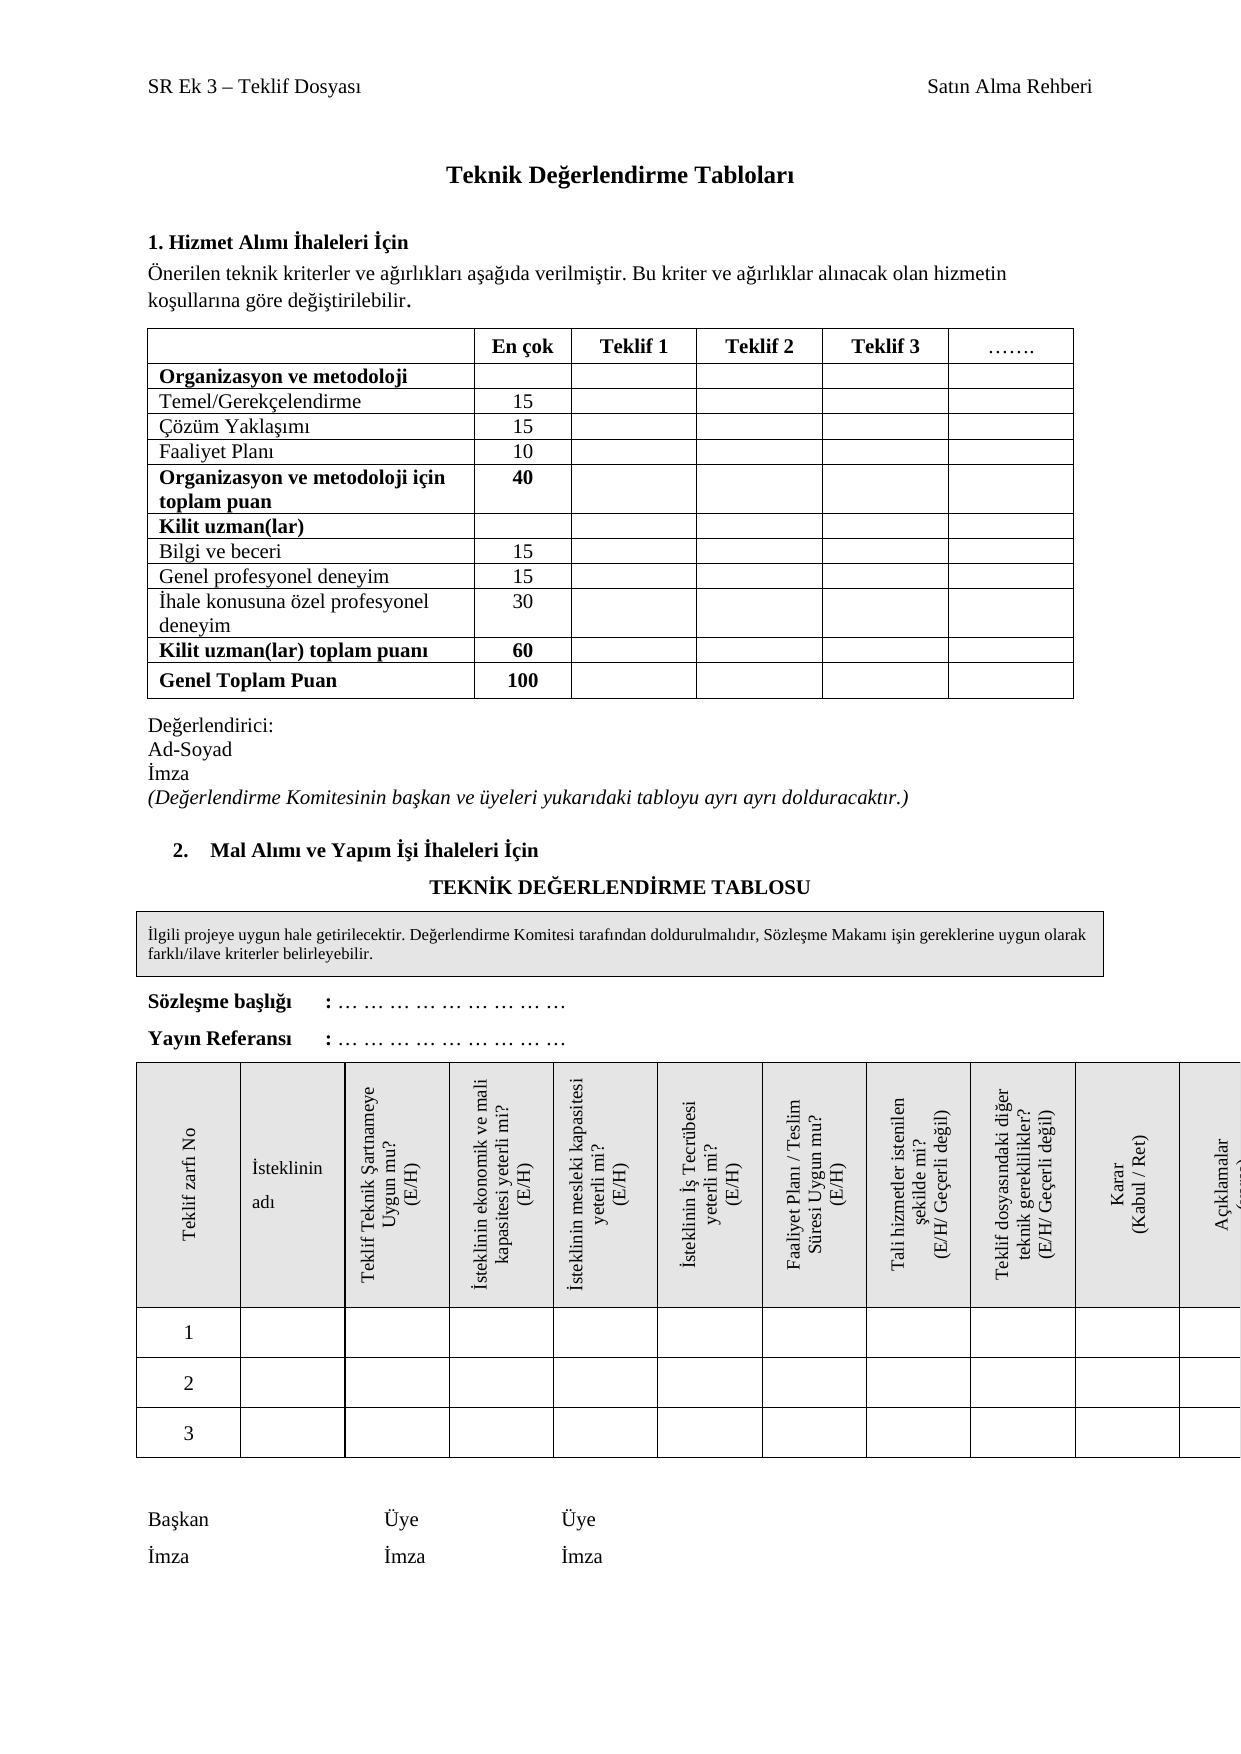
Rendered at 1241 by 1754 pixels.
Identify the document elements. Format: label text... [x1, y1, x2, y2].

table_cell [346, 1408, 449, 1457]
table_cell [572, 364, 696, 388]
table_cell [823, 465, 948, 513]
text İmza [148, 761, 1093, 785]
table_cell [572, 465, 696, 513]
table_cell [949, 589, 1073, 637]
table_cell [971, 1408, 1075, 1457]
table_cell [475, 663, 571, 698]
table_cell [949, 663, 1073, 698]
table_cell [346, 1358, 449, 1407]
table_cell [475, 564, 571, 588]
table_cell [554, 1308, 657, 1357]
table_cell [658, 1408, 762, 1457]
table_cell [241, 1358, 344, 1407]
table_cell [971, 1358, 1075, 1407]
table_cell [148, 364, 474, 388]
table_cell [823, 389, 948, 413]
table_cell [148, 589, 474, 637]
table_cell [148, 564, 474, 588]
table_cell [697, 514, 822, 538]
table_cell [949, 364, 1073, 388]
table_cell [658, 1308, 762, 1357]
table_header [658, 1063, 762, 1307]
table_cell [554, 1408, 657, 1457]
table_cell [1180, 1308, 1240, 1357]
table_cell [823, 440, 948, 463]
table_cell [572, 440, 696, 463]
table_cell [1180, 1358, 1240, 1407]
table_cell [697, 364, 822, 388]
text Yayın Referansı : … … … … … … … … … [148, 1026, 1093, 1050]
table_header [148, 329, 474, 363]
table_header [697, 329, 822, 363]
text (Değerlendirme Komitesinin başkan ve üyeleri yukarıdaki tabloyu ayrı ayrı dolduracaktır.) [148, 785, 1093, 809]
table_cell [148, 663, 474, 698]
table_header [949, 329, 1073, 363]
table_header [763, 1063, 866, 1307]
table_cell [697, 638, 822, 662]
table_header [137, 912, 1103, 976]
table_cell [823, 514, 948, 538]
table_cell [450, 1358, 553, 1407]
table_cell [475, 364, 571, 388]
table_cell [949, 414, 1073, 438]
text TEKNİK DEĞERLENDİRME TABLOSU [148, 875, 1093, 899]
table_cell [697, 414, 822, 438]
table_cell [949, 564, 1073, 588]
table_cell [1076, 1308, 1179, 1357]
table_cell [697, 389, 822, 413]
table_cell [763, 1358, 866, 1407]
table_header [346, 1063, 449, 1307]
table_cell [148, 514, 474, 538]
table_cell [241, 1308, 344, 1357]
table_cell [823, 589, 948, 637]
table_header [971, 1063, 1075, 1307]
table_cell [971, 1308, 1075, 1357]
text Sözleşme başlığı : … … … … … … … … … [148, 989, 1093, 1013]
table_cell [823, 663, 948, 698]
text Başkan Üye Üye [148, 1507, 1093, 1531]
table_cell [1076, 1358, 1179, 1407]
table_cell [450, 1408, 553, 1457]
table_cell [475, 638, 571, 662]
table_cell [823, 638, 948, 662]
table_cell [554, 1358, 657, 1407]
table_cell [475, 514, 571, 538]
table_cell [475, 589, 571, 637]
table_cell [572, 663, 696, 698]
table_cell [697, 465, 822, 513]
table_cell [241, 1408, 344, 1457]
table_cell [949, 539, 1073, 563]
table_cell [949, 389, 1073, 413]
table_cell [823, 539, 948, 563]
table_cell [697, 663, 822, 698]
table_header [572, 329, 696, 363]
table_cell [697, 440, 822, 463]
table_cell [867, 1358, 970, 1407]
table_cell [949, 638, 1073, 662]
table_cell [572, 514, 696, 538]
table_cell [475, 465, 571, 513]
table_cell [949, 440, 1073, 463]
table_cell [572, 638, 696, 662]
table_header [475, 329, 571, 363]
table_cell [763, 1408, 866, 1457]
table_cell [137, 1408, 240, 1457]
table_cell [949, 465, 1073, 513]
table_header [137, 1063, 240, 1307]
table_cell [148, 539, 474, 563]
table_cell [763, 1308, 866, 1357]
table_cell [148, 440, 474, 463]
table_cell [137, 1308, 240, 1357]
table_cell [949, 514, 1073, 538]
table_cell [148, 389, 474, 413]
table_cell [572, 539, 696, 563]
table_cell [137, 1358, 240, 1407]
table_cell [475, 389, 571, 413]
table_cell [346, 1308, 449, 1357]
text Değerlendirici: [148, 713, 1093, 737]
text Önerilen teknik kriterler ve ağırlıkları aşağıda verilmiştir. Bu kriter ve ağırlıklar alınacak olan hizmetin koşullarına göre değiştirilebilir. [148, 261, 1093, 313]
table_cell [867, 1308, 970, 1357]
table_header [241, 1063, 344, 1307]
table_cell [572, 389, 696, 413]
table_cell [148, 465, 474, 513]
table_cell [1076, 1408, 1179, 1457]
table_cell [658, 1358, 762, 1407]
subtitle Teknik Değerlendirme Tabloları [148, 160, 1093, 189]
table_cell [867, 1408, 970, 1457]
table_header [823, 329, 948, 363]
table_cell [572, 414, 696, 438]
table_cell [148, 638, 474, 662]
text İmza İmza İmza [148, 1544, 1093, 1568]
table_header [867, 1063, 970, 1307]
text 1. Hizmet Alımı İhaleleri İçin [148, 230, 1093, 254]
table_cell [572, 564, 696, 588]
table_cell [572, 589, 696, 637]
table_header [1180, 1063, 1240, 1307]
text Ad-Soyad [148, 737, 1093, 761]
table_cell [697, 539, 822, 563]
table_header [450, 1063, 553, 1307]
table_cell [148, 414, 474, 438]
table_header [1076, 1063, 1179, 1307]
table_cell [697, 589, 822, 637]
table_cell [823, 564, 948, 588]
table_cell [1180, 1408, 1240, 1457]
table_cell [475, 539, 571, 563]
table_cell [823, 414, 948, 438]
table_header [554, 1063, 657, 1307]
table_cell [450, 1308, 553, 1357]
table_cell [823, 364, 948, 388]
list Mal Alımı ve Yapım İşi İhaleleri İçin [173, 838, 1093, 862]
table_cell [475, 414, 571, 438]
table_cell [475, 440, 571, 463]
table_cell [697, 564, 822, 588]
